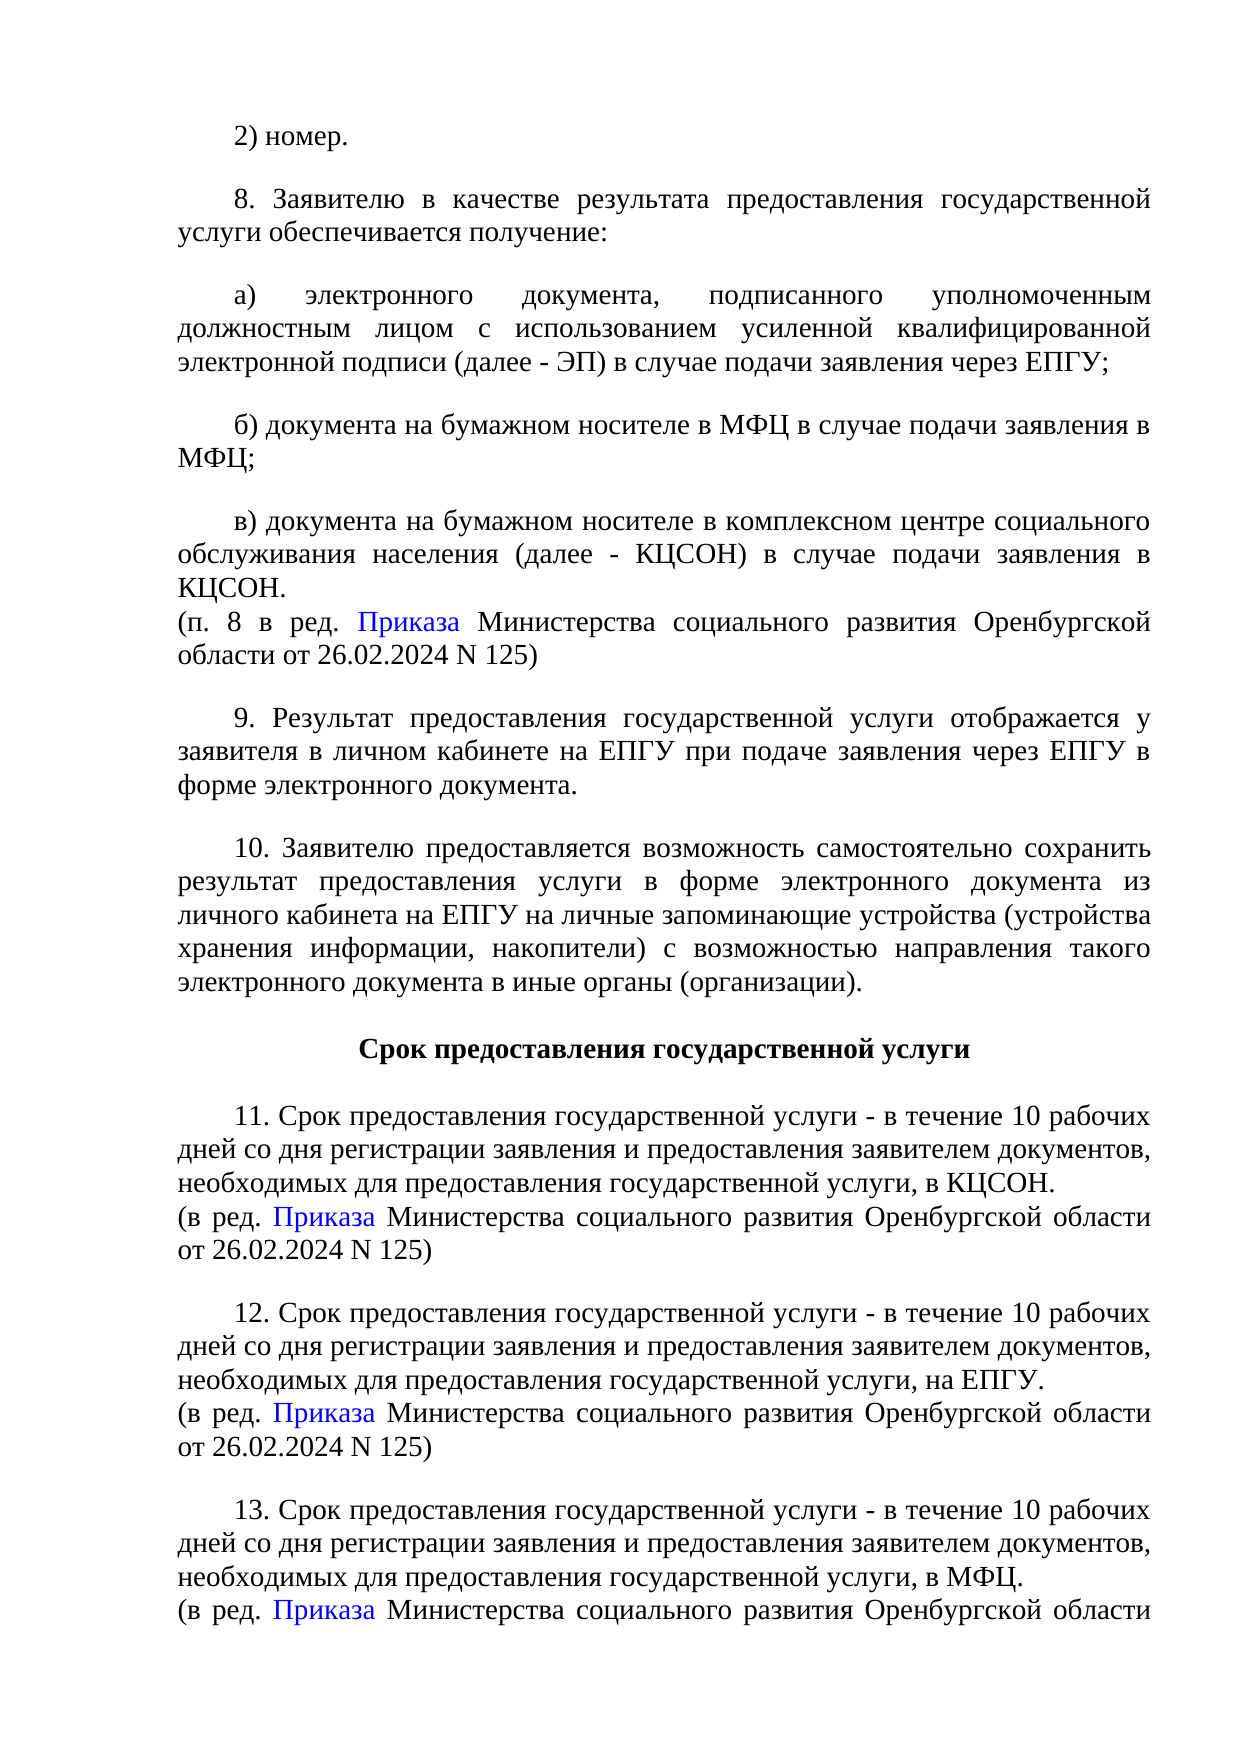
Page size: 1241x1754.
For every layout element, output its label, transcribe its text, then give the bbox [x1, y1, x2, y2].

text 8. Заявителю в качестве результата предоставления государственной услуги обеспечивается получение: [177, 181, 1152, 248]
title Срок предоставления государственной услуги [177, 1031, 1152, 1064]
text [177, 1592, 1152, 1626]
text 11. Срок предоставления государственной услуги - в течение 10 рабочих дней со дня регистрации заявления и предоставления заявителем документов, необходимых для предоставления государственной услуги, в КЦСОН. [177, 1098, 1152, 1199]
text 2) номер. [177, 118, 1152, 152]
text (п. 8 в ред. Приказа Министерства социального развития Оренбургской области от 26.02.2024 N 125) [177, 604, 1152, 671]
text 13. Срок предоставления государственной услуги - в течение 10 рабочих дней со дня регистрации заявления и предоставления заявителем документов, необходимых для предоставления государственной услуги, в МФЦ. [177, 1492, 1152, 1592]
text 10. Заявителю предоставляется возможность самостоятельно сохранить результат предоставления услуги в форме электронного документа из личного кабинета на ЕПГУ на личные запоминающие устройства (устройства хранения информации, накопители) с возможностью направления такого электронного документа в иные органы (организации). [177, 830, 1152, 997]
text 9. Результат предоставления государственной услуги отображается у заявителя в личном кабинете на ЕПГУ при подаче заявления через ЕПГУ в форме электронного документа. [177, 700, 1152, 801]
text в) документа на бумажном носителе в комплексном центре социального обслуживания населения (далее - КЦСОН) в случае подачи заявления в КЦСОН. [177, 503, 1152, 604]
text (в ред. Приказа Министерства социального развития Оренбургской области от 26.02.2024 N 125) [177, 1199, 1152, 1266]
text а) электронного документа, подписанного уполномоченным должностным лицом с использованием усиленной квалифицированной электронной подписи (далее - ЭП) в случае подачи заявления через ЕПГУ; [177, 277, 1152, 378]
text 12. Срок предоставления государственной услуги - в течение 10 рабочих дней со дня регистрации заявления и предоставления заявителем документов, необходимых для предоставления государственной услуги, на ЕПГУ. [177, 1295, 1152, 1396]
text (в ред. Приказа Министерства социального развития Оренбургской области от 26.02.2024 N 125) [177, 1396, 1152, 1463]
text б) документа на бумажном носителе в МФЦ в случае подачи заявления в МФЦ; [177, 407, 1152, 474]
